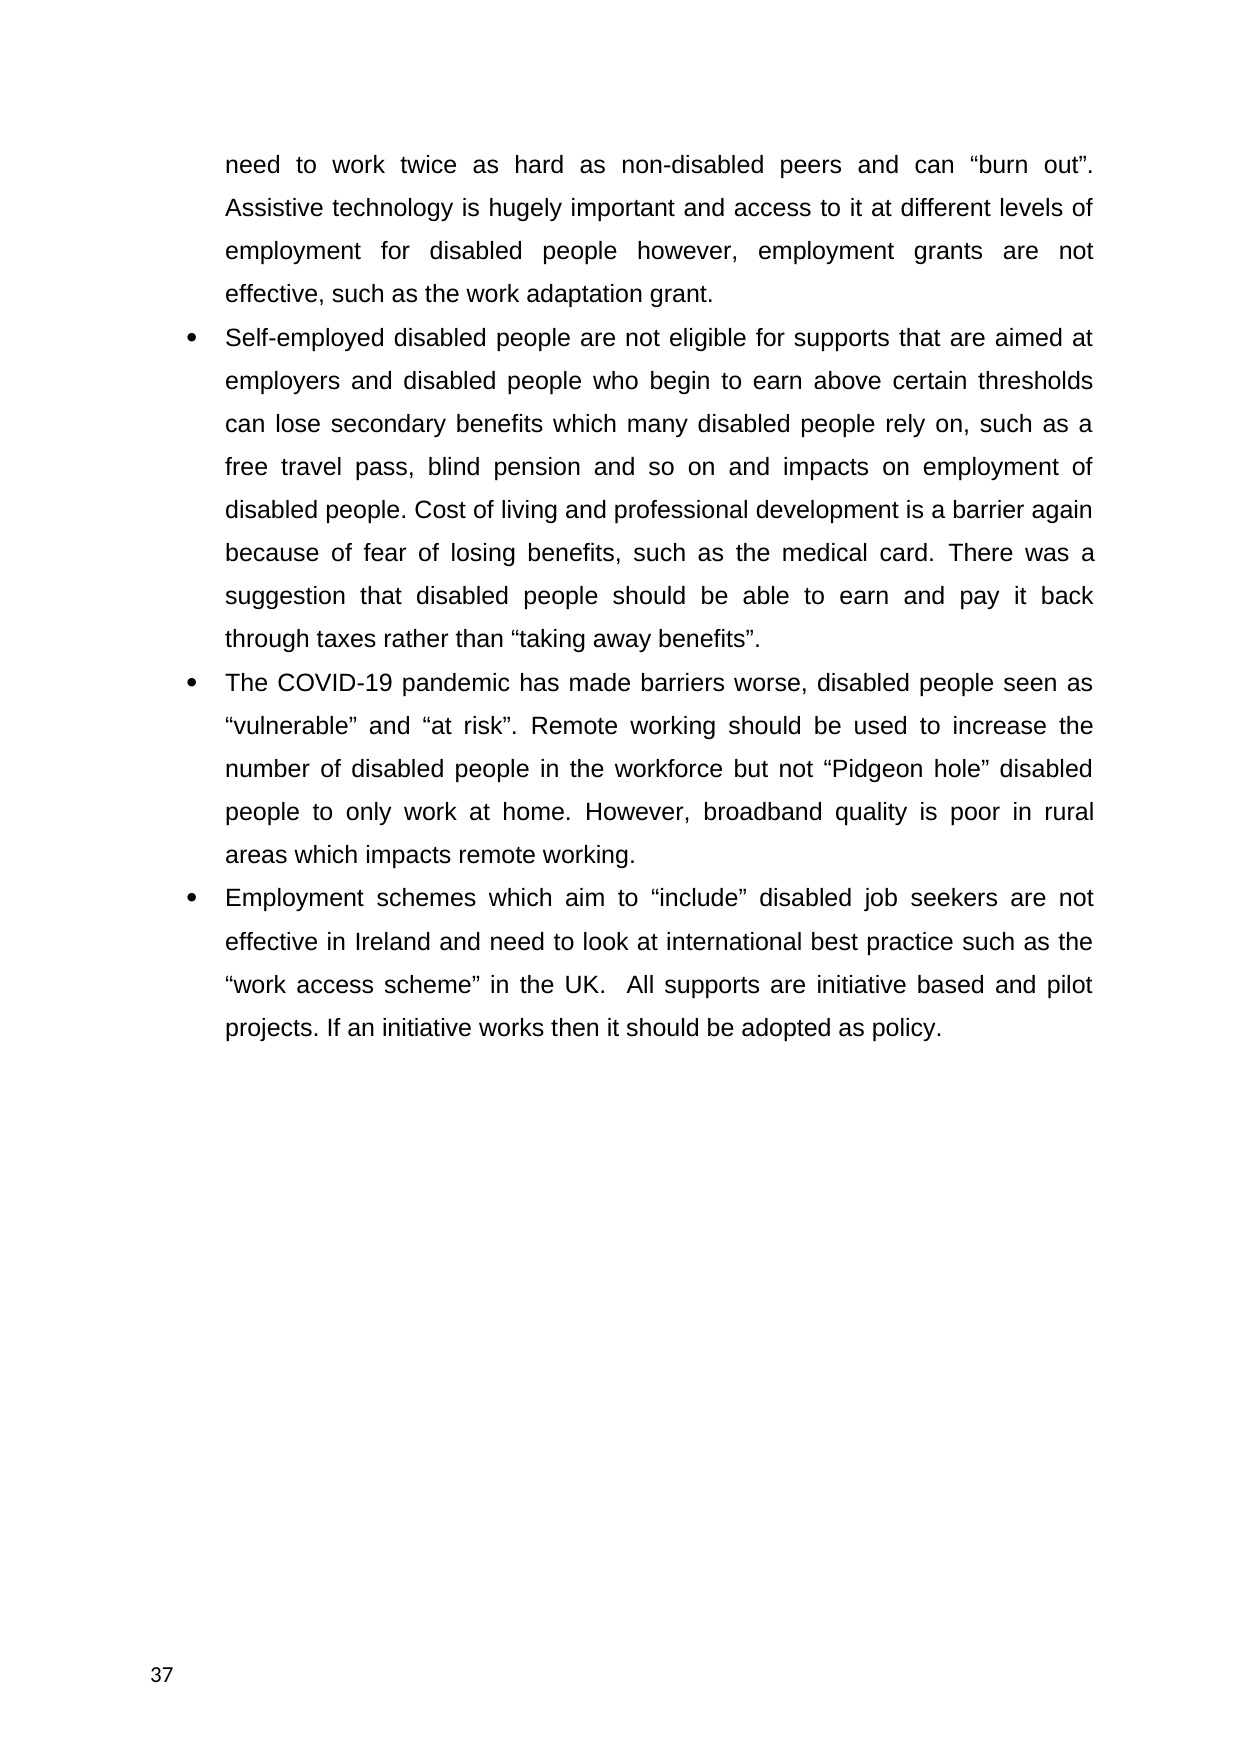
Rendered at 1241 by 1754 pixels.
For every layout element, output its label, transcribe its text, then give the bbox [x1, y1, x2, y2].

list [187, 150, 1095, 308]
list The COVID-19 pandemic has made barriers worse, disabled people seen as “vulnerable” and “at risk”. Remote working should be used to increase the number of disabled people in the workforce but not “Pidgeon hole” disabled people to only work at home. However, broadband quality is poor in rural areas which impacts remote working. [187, 668, 1095, 869]
list Self-employed disabled people are not eligible for supports that are aimed at employers and disabled people who begin to earn above certain thresholds can lose secondary benefits which many disabled people rely on, such as a free travel pass, blind pension and so on and impacts on employment of disabled people. Cost of living and professional development is a barrier again because of fear of losing benefits, such as the medical card. There was a suggestion that disabled people should be able to earn and pay it back through taxes rather than “taking away benefits”. [187, 322, 1095, 653]
list Employment schemes which aim to “include” disabled job seekers are not effective in Ireland and need to look at international best practice such as the “work access scheme” in the UK. All supports are initiative based and pilot projects. If an initiative works then it should be adopted as policy. [187, 883, 1095, 1042]
